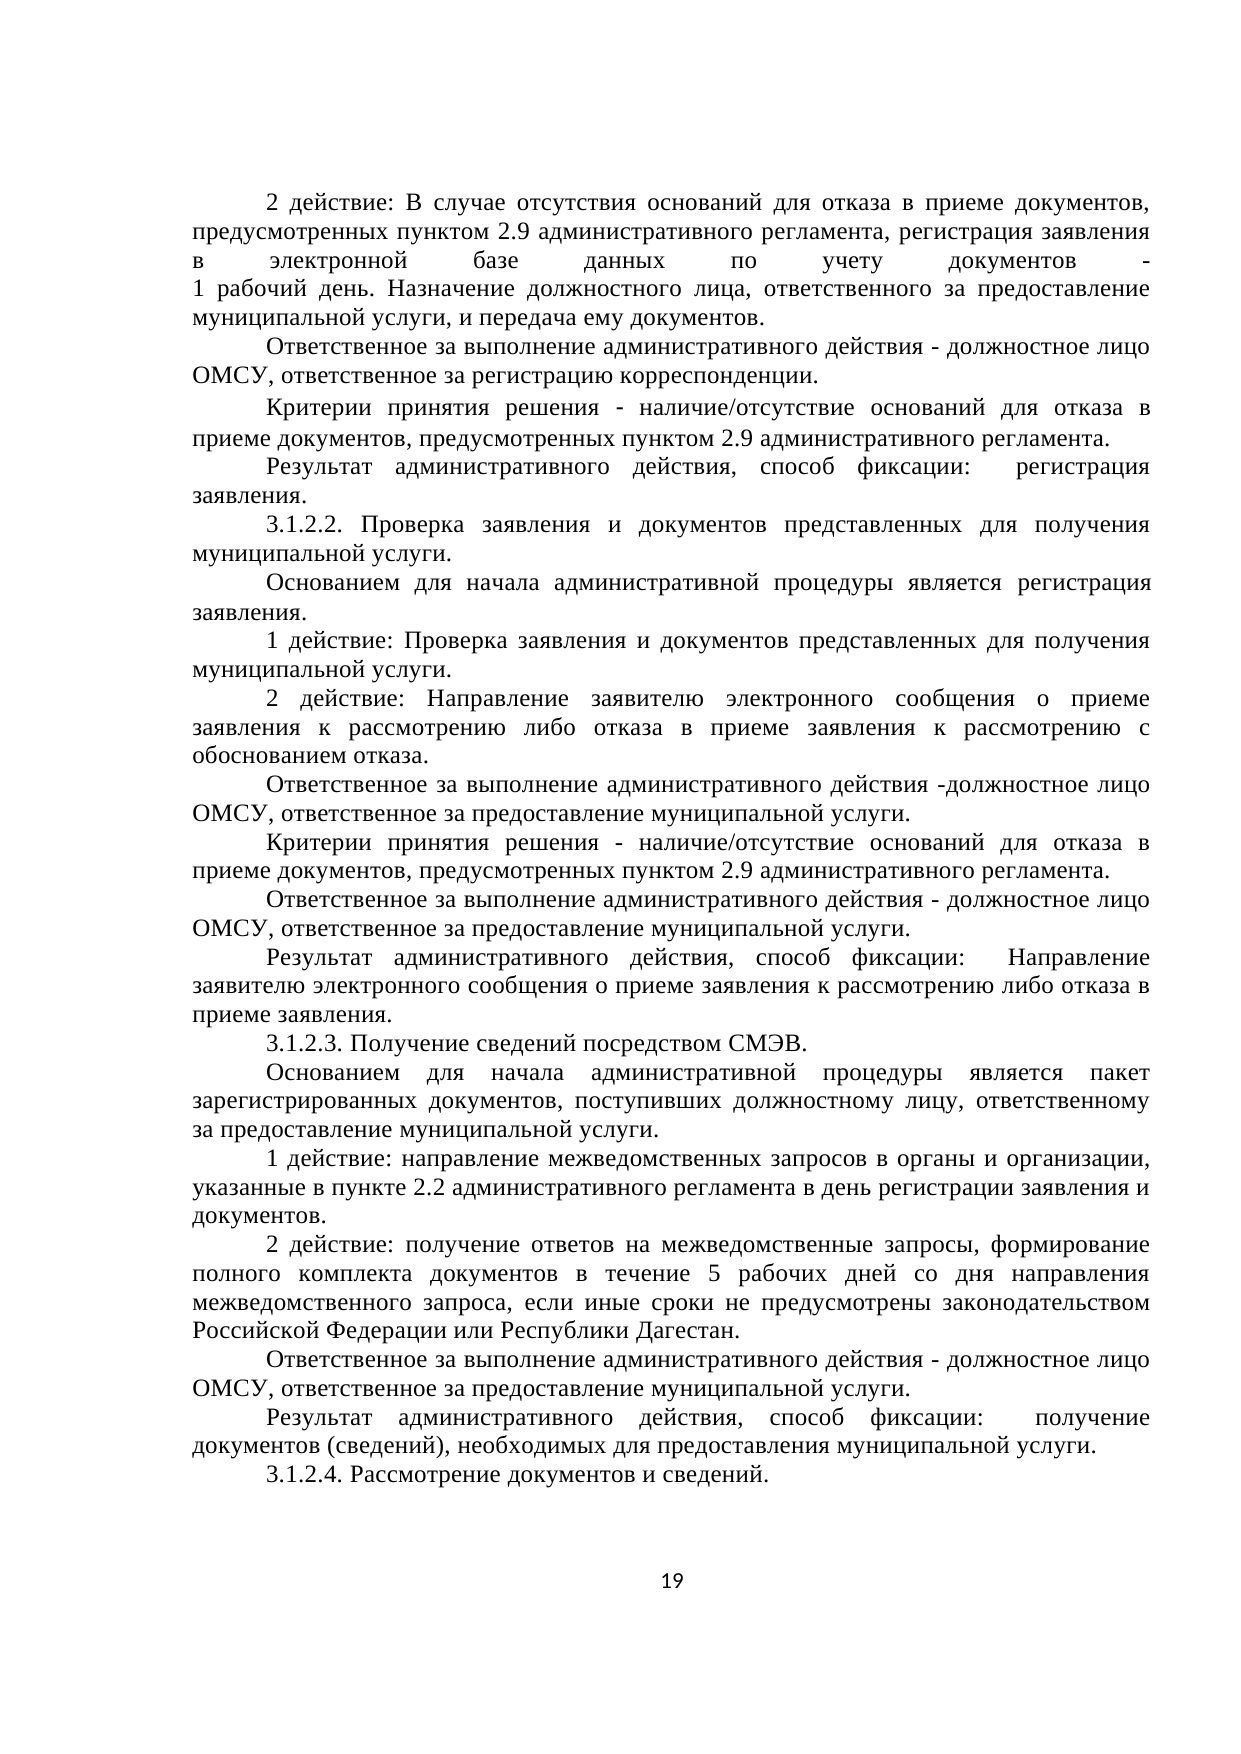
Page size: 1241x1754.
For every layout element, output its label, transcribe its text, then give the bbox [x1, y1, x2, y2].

text Ответственное за выполнение административного действия - должностное лицо ОМСУ, ответственное за предоставление муниципальной услуги. [192, 884, 1152, 942]
text Результат административного действия, способ фиксации: Направление заявителю электронного сообщения о приеме заявления к рассмотрению либо отказа в приеме заявления. [192, 942, 1152, 1028]
text Основанием для начала административной процедуры является пакет зарегистрированных документов, поступивших должностному лицу, ответственному за предоставление муниципальной услуги. [192, 1057, 1152, 1143]
text Ответственное за выполнение административного действия - должностное лицо ОМСУ, ответственное за предоставление муниципальной услуги. [192, 1344, 1152, 1402]
text 3.1.2.4. Рассмотрение документов и сведений. [192, 1459, 1152, 1488]
text Критерии принятия решения - наличие/отсутствие оснований для отказа в приеме документов, предусмотренных пунктом 2.9 административного регламента. [192, 827, 1152, 884]
text 2 действие: получение ответов на межведомственные запросы, формирование полного комплекта документов в течение 5 рабочих дней со дня направления межведомственного запроса, если иные сроки не предусмотрены законодательством Российской Федерации или Республики Дагестан. [192, 1229, 1152, 1344]
text Ответственное за выполнение административного действия - должностное лицо ОМСУ, ответственное за регистрацию корреспонденции. [192, 331, 1152, 388]
text 2 действие: Направление заявителю электронного сообщения о приеме заявления к рассмотрению либо отказа в приеме заявления к рассмотрению с обоснованием отказа. [192, 683, 1152, 769]
text Результат административного действия, способ фиксации: регистрация заявления. [192, 451, 1152, 509]
text 3.1.2.3. Получение сведений посредством СМЭВ. [192, 1028, 1152, 1057]
text Ответственное за выполнение административного действия -должностное лицо ОМСУ, ответственное за предоставление муниципальной услуги. [192, 769, 1152, 827]
text Основанием для начала административной процедуры является регистрация заявления. [192, 566, 1152, 626]
text 3.1.2.2. Проверка заявления и документов представленных для получения муниципальной услуги. [192, 509, 1152, 566]
text Критерии принятия решения - наличие/отсутствие оснований для отказа в приеме документов, предусмотренных пунктом 2.9 административного регламента. [192, 388, 1152, 451]
text 1 действие: Проверка заявления и документов представленных для получения муниципальной услуги. [192, 626, 1152, 683]
text 2 действие: В случае отсутствия оснований для отказа в приеме документов, предусмотренных пунктом 2.9 административного регламента, регистрация заявления в электронной базе данных по учету документов - 1 рабочий день. Назначение должностного лица, ответственного за предоставление муниципальной услуги, и передача ему документов. [192, 187, 1152, 331]
text Результат административного действия, способ фиксации: получение документов (сведений), необходимых для предоставления муниципальной услуги. [192, 1402, 1152, 1459]
text 1 действие: направление межведомственных запросов в органы и организации, указанные в пункте 2.2 административного регламента в день регистрации заявления и документов. [192, 1143, 1152, 1229]
